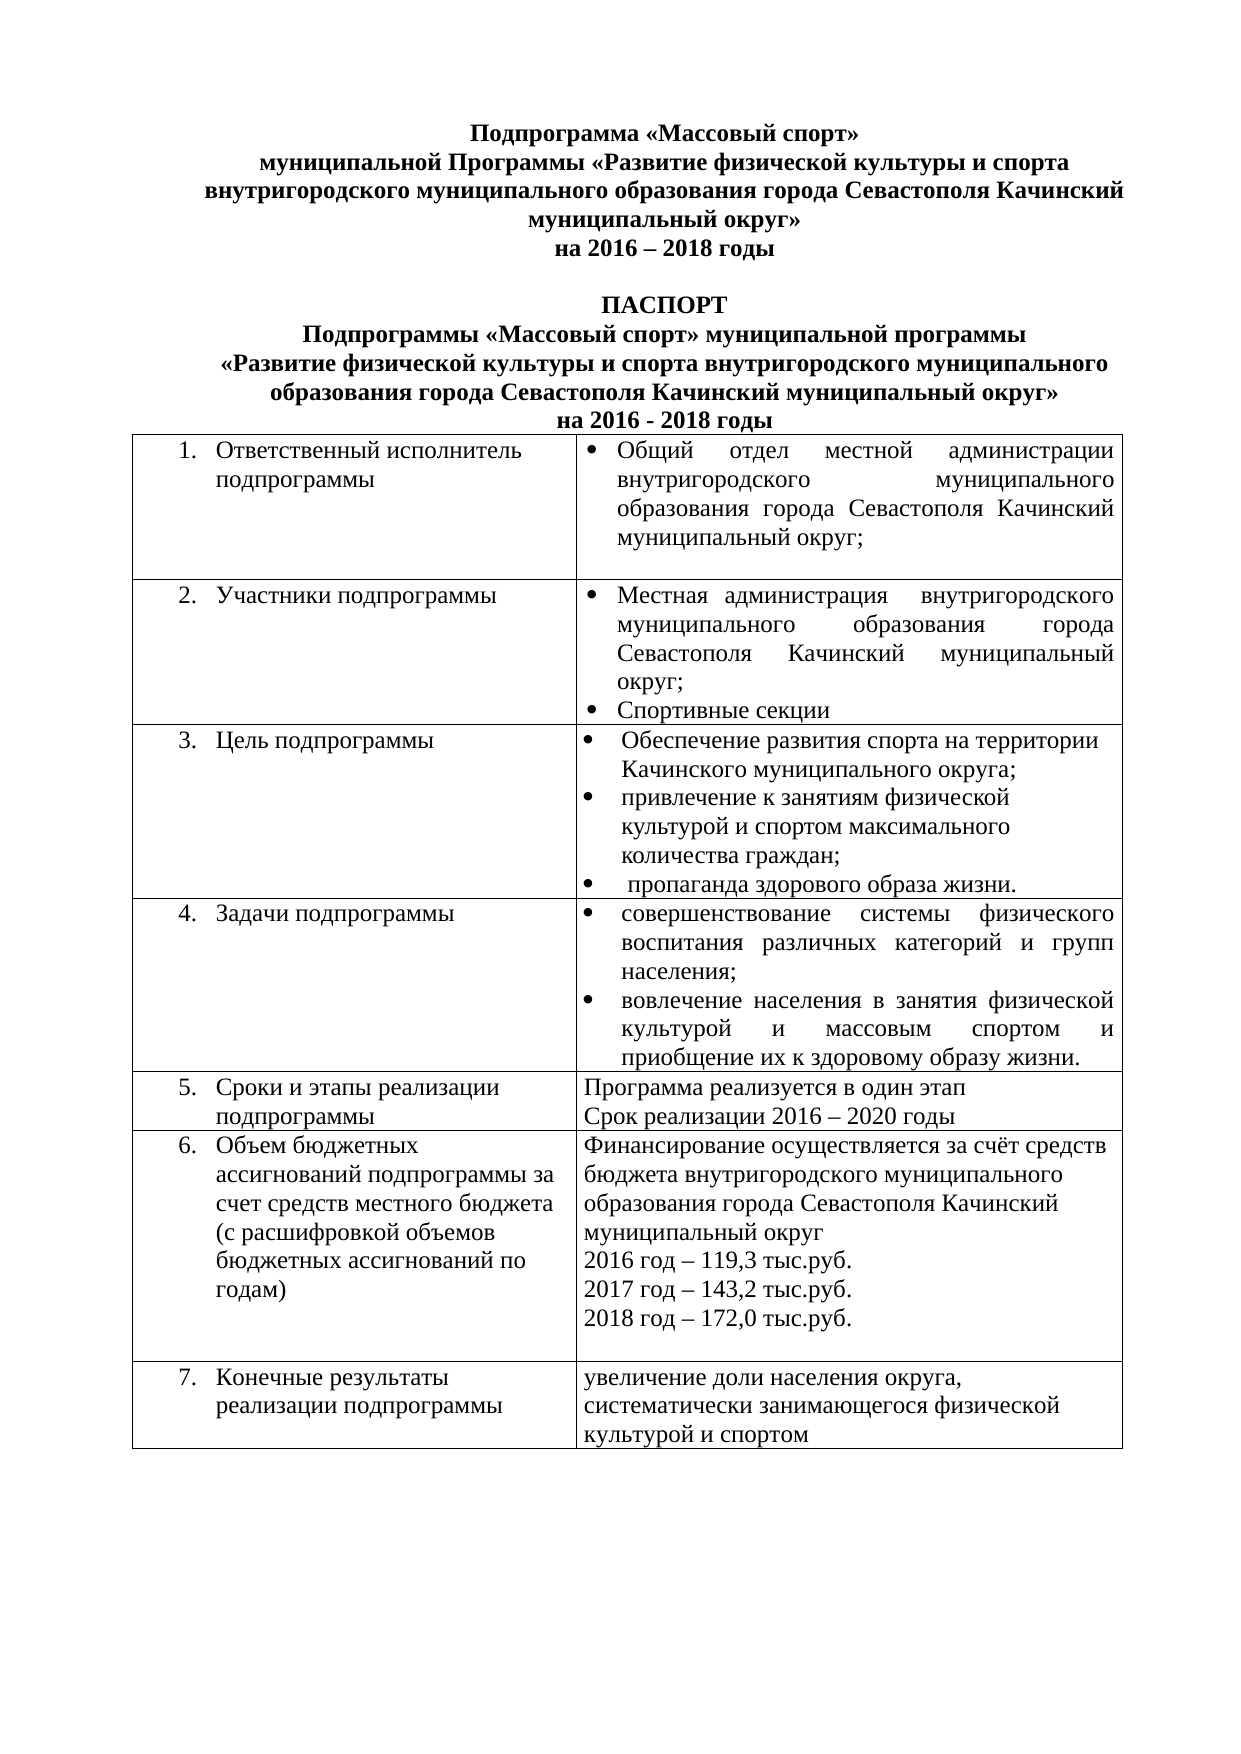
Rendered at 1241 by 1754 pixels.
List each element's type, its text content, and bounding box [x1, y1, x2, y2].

table_header Общий отдел местной администрации внутригородского муниципального образования города Севастополя Качинский муниципальный округ; [577, 435, 1122, 579]
text «Развитие физической культуры и спорта внутригородского муниципального образования города Севастополя Качинский муниципальный округ» [177, 348, 1152, 406]
text муниципальной Программы «Развитие физической культуры и спорта внутригородского муниципального образования города Севастополя Качинский муниципальный округ» [177, 147, 1152, 233]
text ПАСПОРТ [177, 291, 1152, 319]
table_cell увеличение доли населения округа, систематически занимающегося физической культурой и спортом [577, 1362, 1122, 1448]
table_cell Обеспечение развития спорта на территории Качинского муниципального округа; привлечение к занятиям физической культурой и спортом максимального количества граждан; пропаганда здорового образа жизни. [577, 725, 1122, 897]
table_cell Сроки и этапы реализации подпрограммы [133, 1072, 576, 1129]
table_cell Цель подпрограммы [133, 725, 576, 897]
table_cell Местная администрация внутригородского муниципального образования города Севастополя Качинский муниципальный округ; Спортивные секции [577, 580, 1122, 724]
table_cell Программа реализуется в один этап Срок реализации 2016 – 2020 годы [577, 1072, 1122, 1129]
text Подпрограммы «Массовый спорт» муниципальной программы [177, 319, 1152, 348]
table_cell Объем бюджетных ассигнований подпрограммы за счет средств местного бюджета (с расшифровкой объемов бюджетных ассигнований по годам) [133, 1131, 576, 1361]
text на 2016 – 2018 годы [177, 233, 1152, 262]
table_cell Финансирование осуществляется за счёт средств бюджета внутригородского муниципального образования города Севастополя Качинский муниципальный округ 2016 год – 119,3 тыс.руб. 2017 год – 143,2 тыс.руб. 2018 год – 172,0 тыс.руб. [577, 1131, 1122, 1361]
table_cell совершенствование системы физического воспитания различных категорий и групп населения; вовлечение населения в занятия физической культурой и массовым спортом и приобщение их к здоровому образу жизни. [577, 899, 1122, 1071]
text Подпрограмма «Массовый спорт» [177, 118, 1152, 147]
table_cell Конечные результаты реализации подпрограммы [133, 1362, 576, 1448]
table_cell Задачи подпрограммы [133, 899, 576, 1071]
table_header Ответственный исполнитель подпрограммы [133, 435, 576, 579]
text на 2016 - 2018 годы [177, 406, 1152, 434]
table_cell Участники подпрограммы [133, 580, 576, 724]
